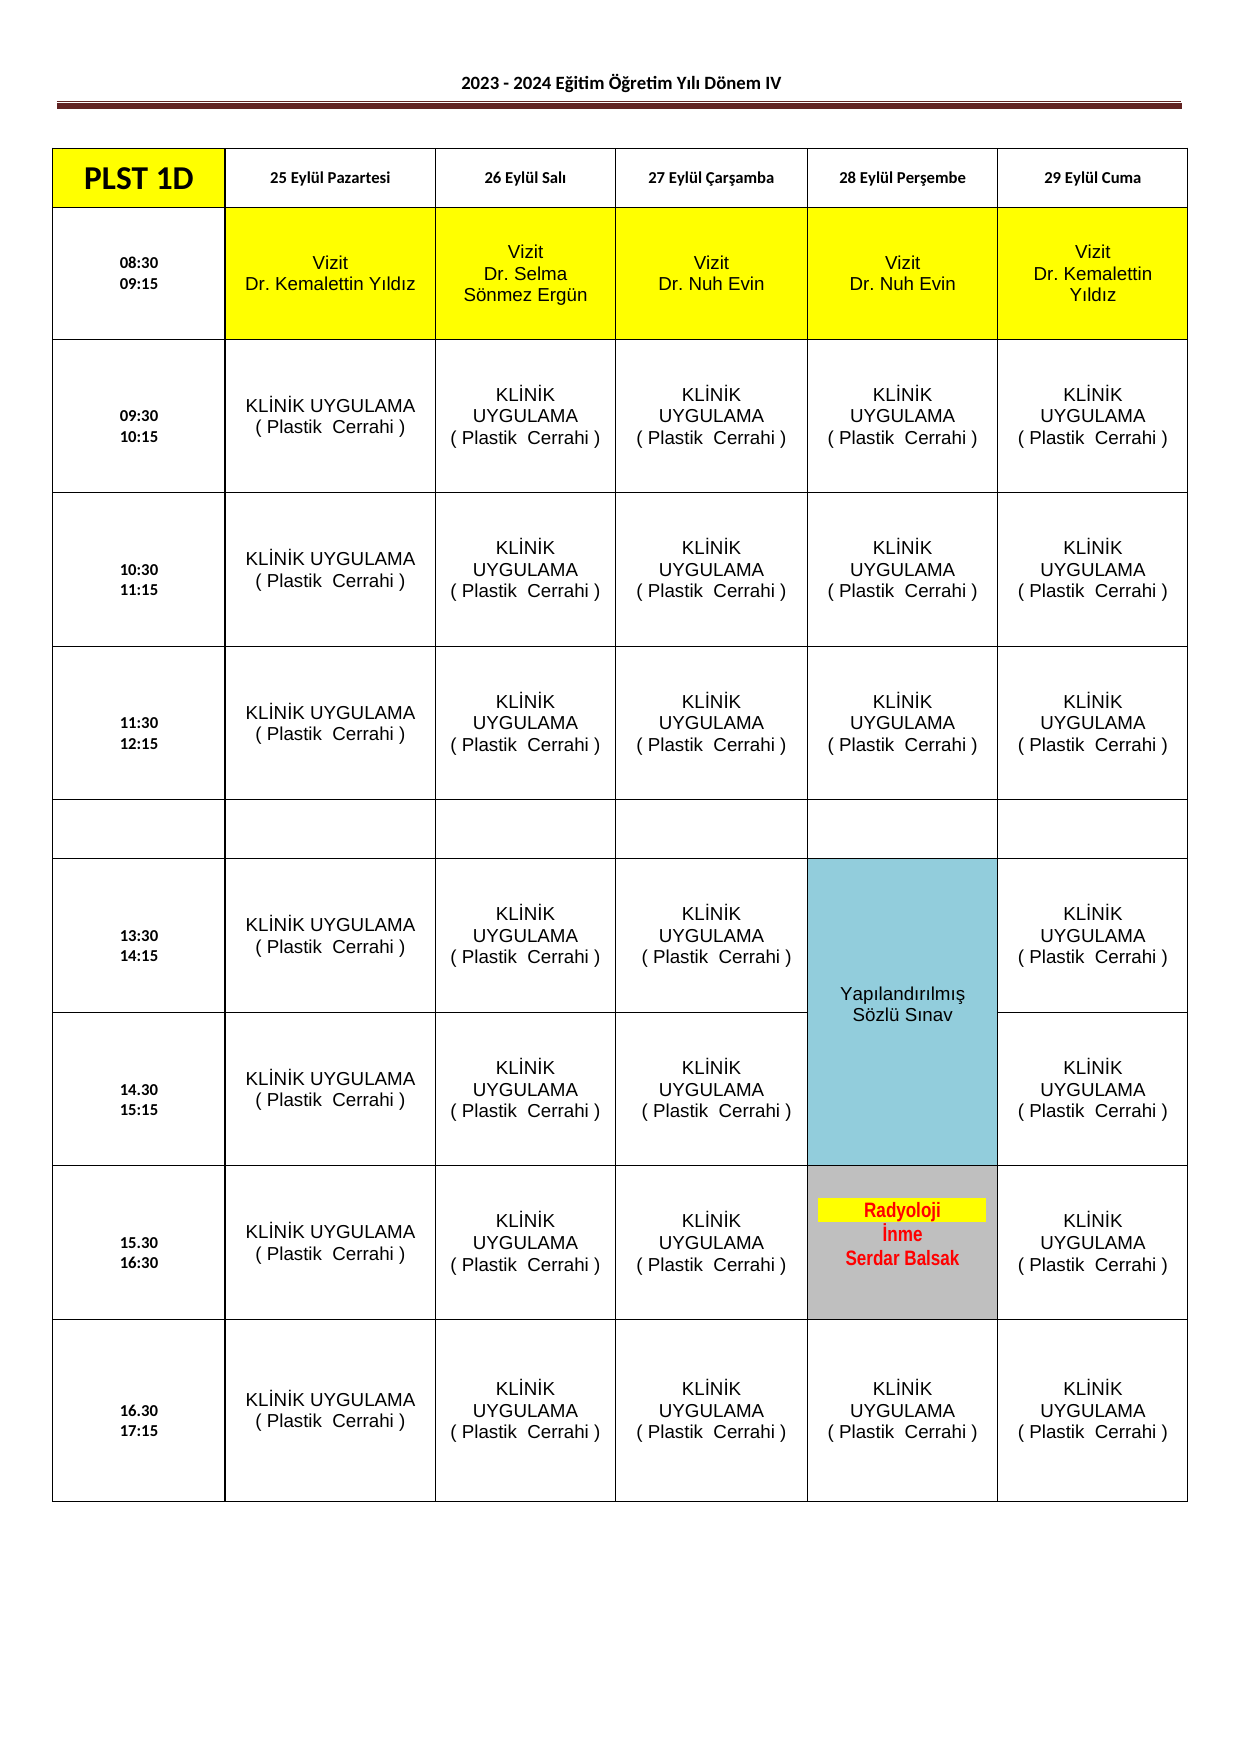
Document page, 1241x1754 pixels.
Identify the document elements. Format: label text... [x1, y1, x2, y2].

table_cell [808, 800, 997, 858]
table_cell 15.30 16:30 [53, 1166, 224, 1319]
table_cell Vizit Dr. Kemalettin Yıldız [998, 208, 1187, 339]
table_cell KLİNİK UYGULAMA ( Plastik Cerrahi ) [226, 340, 435, 492]
table_header 25 Eylül Pazartesi [226, 149, 435, 207]
table_cell KLİNİK UYGULAMA ( Plastik Cerrahi ) [998, 340, 1187, 492]
table_cell KLİNİK UYGULAMA ( Plastik Cerrahi ) [808, 647, 997, 799]
table_cell KLİNİK UYGULAMA ( Plastik Cerrahi ) [616, 1013, 807, 1165]
table_cell 11:30 12:15 [53, 647, 224, 799]
table_cell 14.30 15:15 [53, 1013, 224, 1165]
table_cell KLİNİK UYGULAMA ( Plastik Cerrahi ) [998, 1013, 1187, 1165]
table_cell KLİNİK UYGULAMA ( Plastik Cerrahi ) [436, 1166, 615, 1319]
table_cell 13:30 14:15 [53, 859, 224, 1012]
table_cell KLİNİK UYGULAMA ( Plastik Cerrahi ) [616, 340, 807, 492]
table_cell KLİNİK UYGULAMA ( Plastik Cerrahi ) [226, 647, 435, 799]
table_header 27 Eylül Çarşamba [616, 149, 807, 207]
table_cell KLİNİK UYGULAMA ( Plastik Cerrahi ) [436, 1013, 615, 1165]
table_cell KLİNİK UYGULAMA ( Plastik Cerrahi ) [998, 647, 1187, 799]
table_cell KLİNİK UYGULAMA ( Plastik Cerrahi ) [808, 493, 997, 646]
table_header 28 Eylül Perşembe [808, 149, 997, 207]
table_cell KLİNİK UYGULAMA ( Plastik Cerrahi ) [998, 1320, 1187, 1501]
table_header 29 Eylül Cuma [998, 149, 1187, 207]
table_cell [998, 800, 1187, 858]
table_cell 10:30 11:15 [53, 493, 224, 646]
table_cell Vizit Dr. Selma Sönmez Ergün [436, 208, 615, 339]
table_cell [53, 800, 224, 858]
table_cell KLİNİK UYGULAMA ( Plastik Cerrahi ) [998, 493, 1187, 646]
table_cell [436, 800, 615, 858]
table_cell KLİNİK UYGULAMA ( Plastik Cerrahi ) [616, 647, 807, 799]
table_cell KLİNİK UYGULAMA ( Plastik Cerrahi ) [998, 859, 1187, 1012]
table_cell KLİNİK UYGULAMA ( Plastik Cerrahi ) [616, 1320, 807, 1501]
table_cell Vizit Dr. Kemalettin Yıldız [226, 208, 435, 339]
table_cell Radyoloji İnme Serdar Balsak [808, 1166, 997, 1319]
table_cell 08:30 09:15 [53, 208, 224, 339]
table_cell KLİNİK UYGULAMA ( Plastik Cerrahi ) [226, 1320, 435, 1501]
table_cell [226, 800, 435, 858]
table_cell KLİNİK UYGULAMA ( Plastik Cerrahi ) [436, 859, 615, 1012]
table_cell KLİNİK UYGULAMA ( Plastik Cerrahi ) [226, 493, 435, 646]
table_cell KLİNİK UYGULAMA ( Plastik Cerrahi ) [226, 859, 435, 1012]
table_cell KLİNİK UYGULAMA ( Plastik Cerrahi ) [616, 859, 807, 1012]
table_cell KLİNİK UYGULAMA ( Plastik Cerrahi ) [616, 1166, 807, 1319]
table_cell 09:30 10:15 [53, 340, 224, 492]
table_cell KLİNİK UYGULAMA ( Plastik Cerrahi ) [998, 1166, 1187, 1319]
table_cell KLİNİK UYGULAMA ( Plastik Cerrahi ) [616, 493, 807, 646]
table_cell KLİNİK UYGULAMA ( Plastik Cerrahi ) [226, 1013, 435, 1165]
table_header PLST 1D [53, 149, 224, 207]
table_cell KLİNİK UYGULAMA ( Plastik Cerrahi ) [808, 340, 997, 492]
table_cell KLİNİK UYGULAMA ( Plastik Cerrahi ) [436, 493, 615, 646]
table_cell Vizit Dr. Nuh Evin [616, 208, 807, 339]
table_cell [616, 800, 807, 858]
table_cell KLİNİK UYGULAMA ( Plastik Cerrahi ) [808, 1320, 997, 1501]
table_cell KLİNİK UYGULAMA ( Plastik Cerrahi ) [436, 340, 615, 492]
table_cell KLİNİK UYGULAMA ( Plastik Cerrahi ) [436, 647, 615, 799]
table_cell Yapılandırılmış Sözlü Sınav [808, 859, 997, 1165]
table_cell KLİNİK UYGULAMA ( Plastik Cerrahi ) [226, 1166, 435, 1319]
table_cell Vizit Dr. Nuh Evin [808, 208, 997, 339]
table_cell 16.30 17:15 [53, 1320, 224, 1501]
table_cell KLİNİK UYGULAMA ( Plastik Cerrahi ) [436, 1320, 615, 1501]
table_header 26 Eylül Salı [436, 149, 615, 207]
